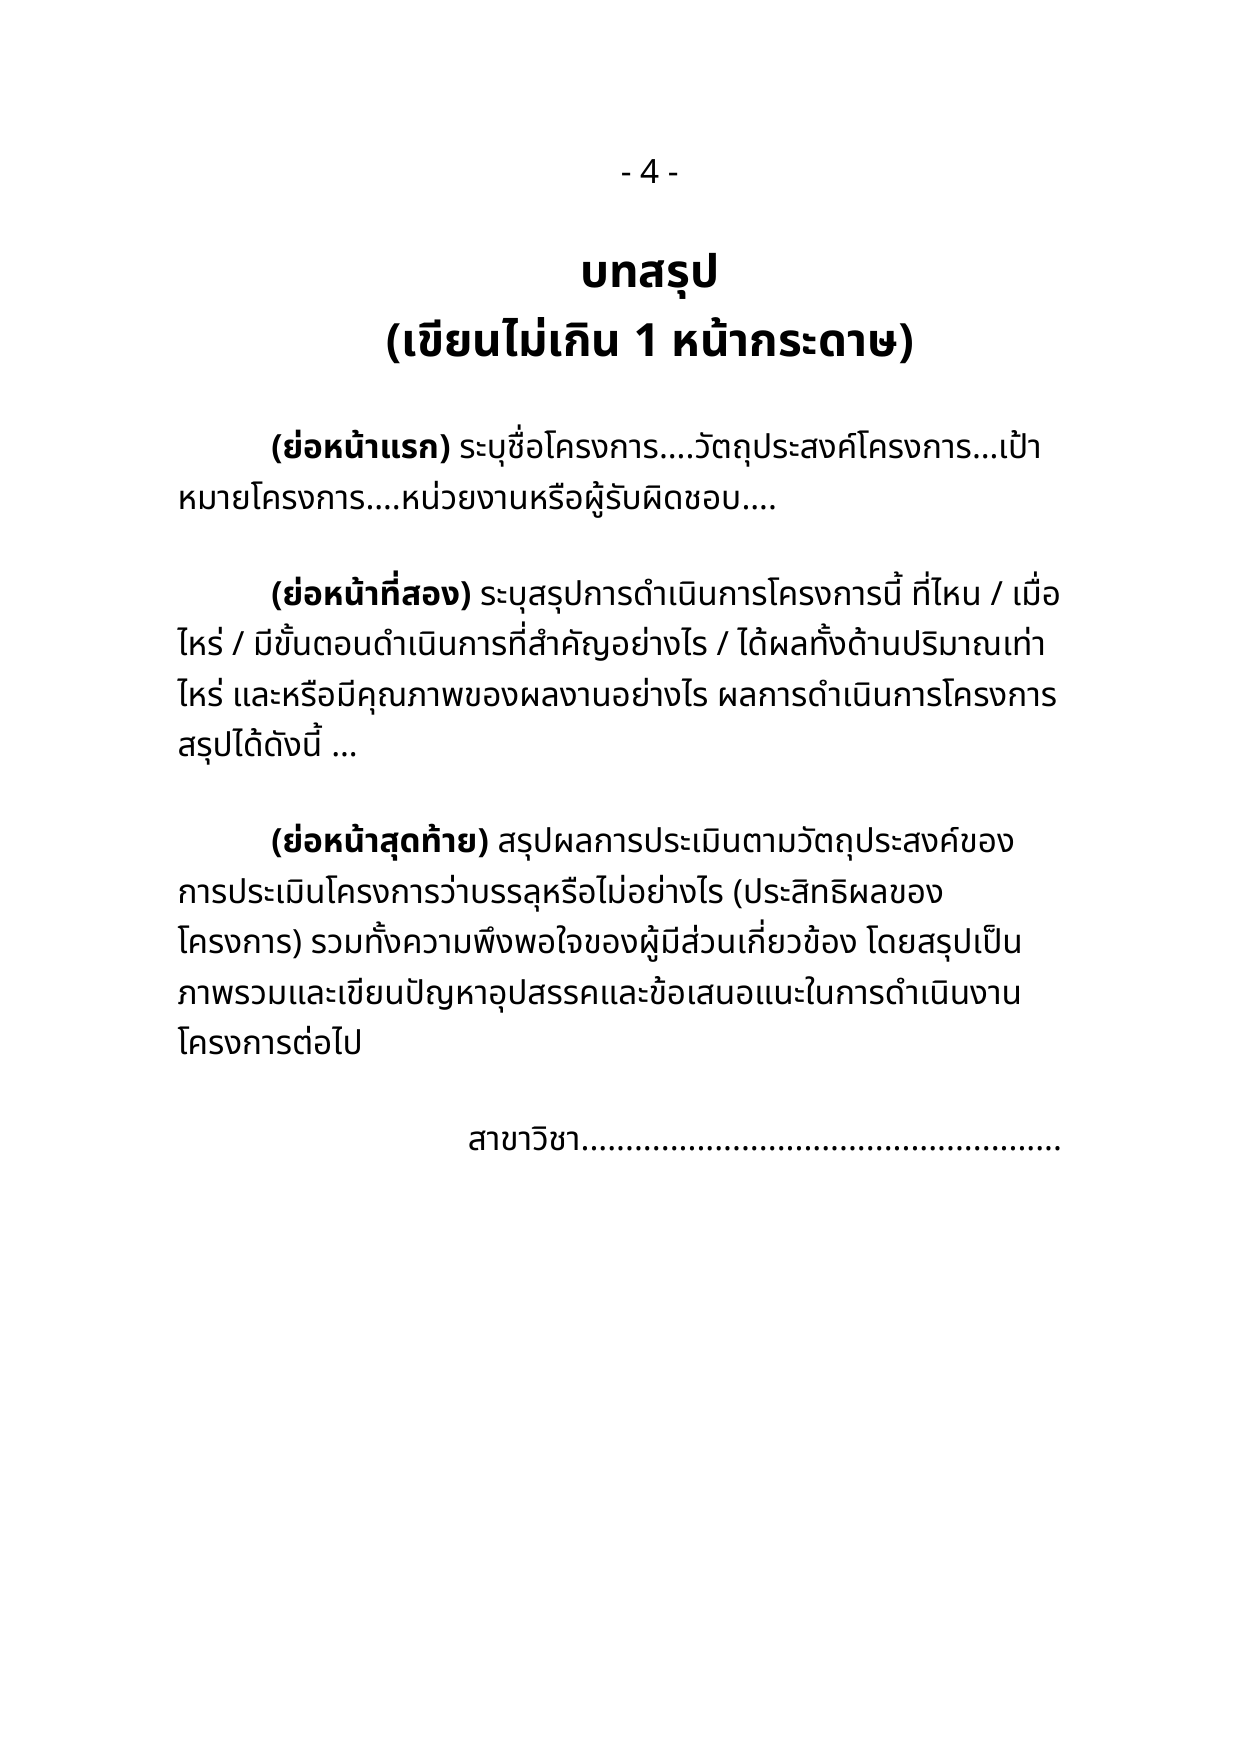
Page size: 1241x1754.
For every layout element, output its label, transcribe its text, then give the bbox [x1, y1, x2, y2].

text (ย่อหน้าที่สอง) ระบุสรุปการดำเนินการโครงการนี้ ที่ไหน / เมื่อไหร่ / มีขั้นตอนดำเนินการที่สำคัญอย่างไร / ได้ผลทั้งด้านปริมาณเท่าไหร่ และหรือมีคุณภาพของผลงานอย่างไร ผลการดำเนินการโครงการสรุปได้ดังนี้ … [177, 569, 1063, 772]
text (ย่อหน้าแรก) ระบุชื่อโครงการ….วัตถุประสงค์โครงการ…เป้าหมายโครงการ….หน่วยงานหรือผู้รับผิดชอบ…. [177, 423, 1063, 524]
text (ย่อหน้าสุดท้าย) สรุปผลการประเมินตามวัตถุประสงค์ของการประเมินโครงการว่าบรรลุหรือไม่อย่างไร (ประสิทธิผลของโครงการ) รวมทั้งความพึงพอใจของผู้มีส่วนเกี่ยวข้อง โดยสรุปเป็นภาพรวมและเขียนปัญหาอุปสรรคและข้อเสนอแนะในการดำเนินงานโครงการต่อไป [177, 817, 1063, 1070]
text (เขียนไม่เกิน 1 หน้ากระดาษ) [177, 308, 1122, 377]
text บทสรุป [177, 238, 1122, 308]
text สาขาวิชา...................................................... [177, 1115, 1063, 1166]
